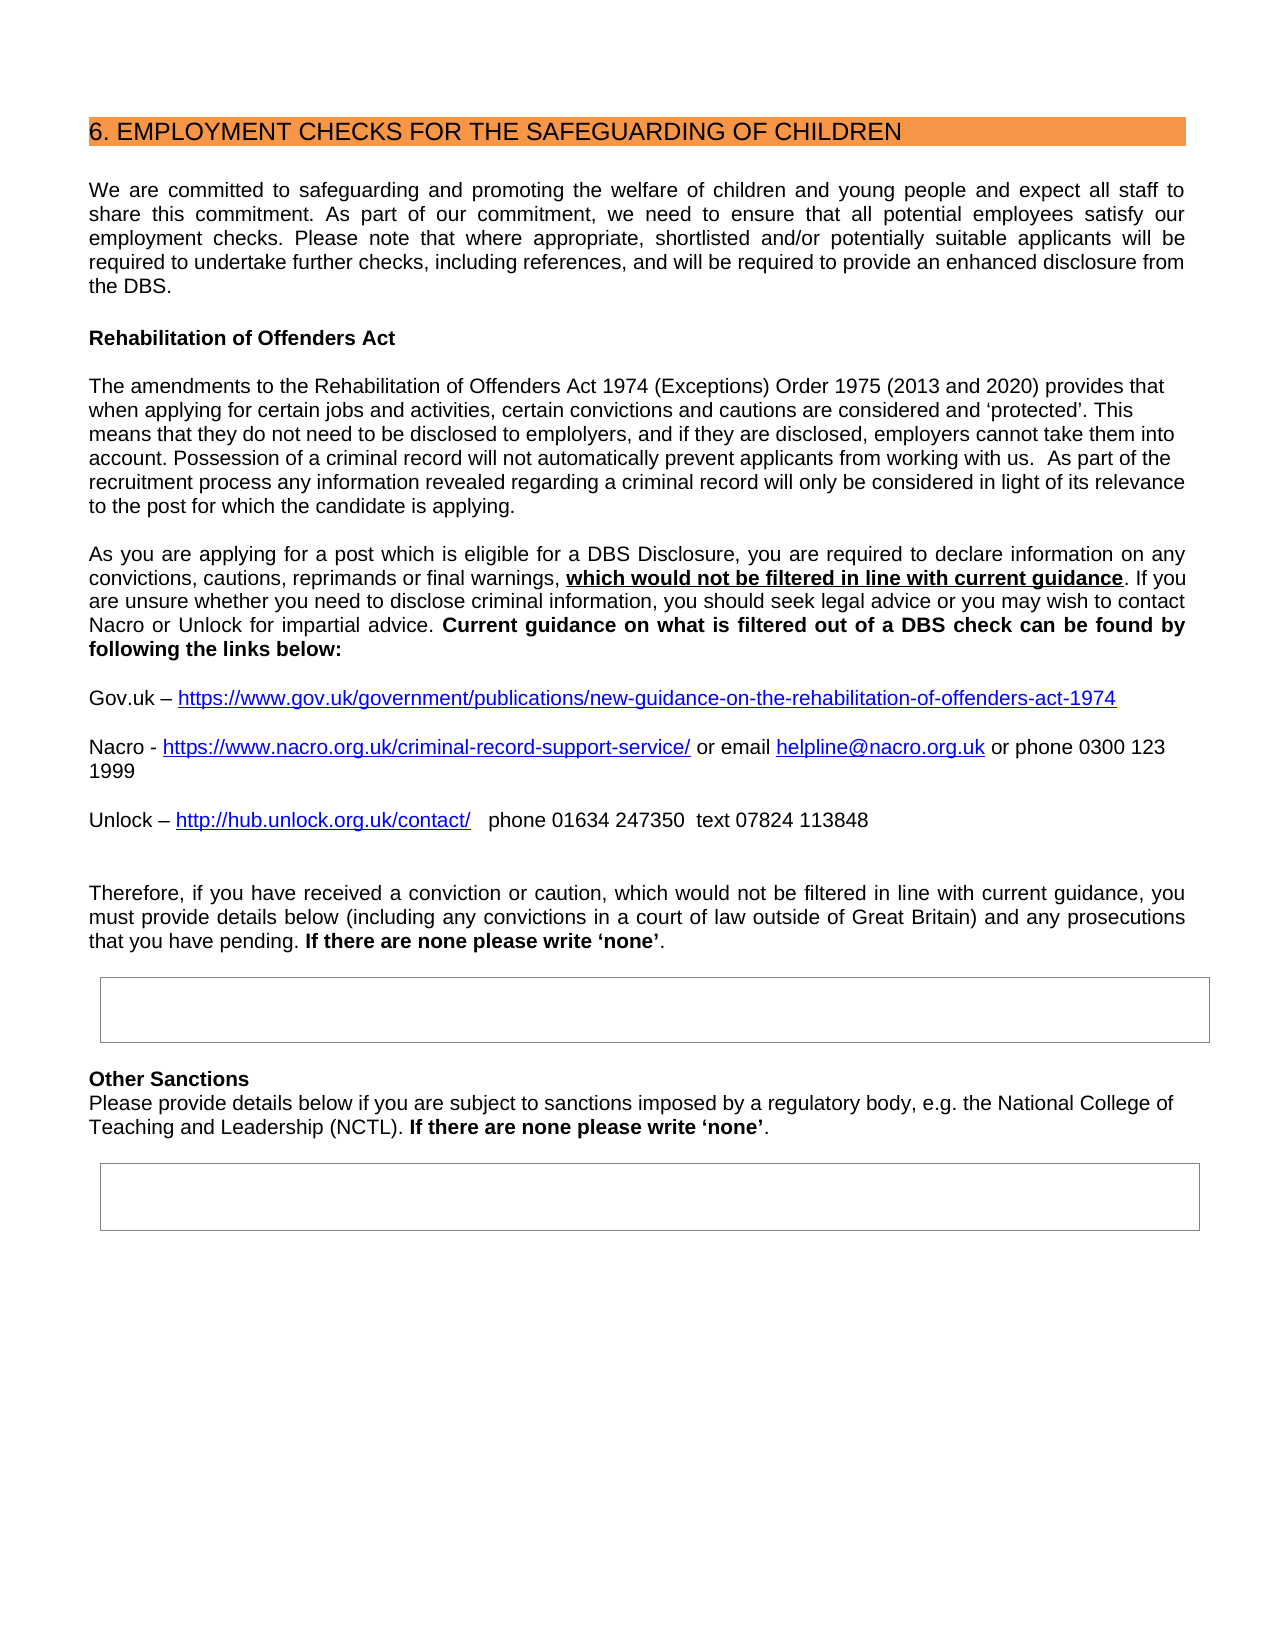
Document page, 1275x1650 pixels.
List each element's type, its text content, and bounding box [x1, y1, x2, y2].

text 6. EMPLOYMENT CHECKS FOR THE SAFEGUARDING OF CHILDREN [89, 117, 1186, 146]
text As you are applying for a post which is eligible for a DBS Disclosure, you are required to declare information on any convictions, cautions, reprimands or final warnings, which would not be filtered in line with current guidance. If you are unsure whether you need to disclose criminal information, you should seek legal advice or you may wish to contact Nacro or Unlock for impartial advice. Current guidance on what is filtered out of a DBS check can be found by following the links below: [89, 541, 1186, 661]
text Please provide details below if you are subject to sanctions imposed by a regulatory body, e.g. the National College of Teaching and Leadership (NCTL). If there are none please write ‘none’. [89, 1091, 1186, 1139]
text Nacro - https://www.nacro.org.uk/criminal-record-support-service/ or email helpline@nacro.org.uk or phone 0300 123 1999 [89, 735, 1186, 783]
text Unlock – http://hub.unlock.org.uk/contact/ phone 01634 247350 text 07824 113848 [89, 808, 1186, 832]
table_header [101, 1164, 1199, 1230]
text We are committed to safeguarding and promoting the welfare of children and young people and expect all staff to share this commitment. As part of our commitment, we need to ensure that all potential employees satisfy our employment checks. Please note that where appropriate, shortlisted and/or potentially suitable applicants will be required to undertake further checks, including references, and will be required to provide an enhanced disclosure from the DBS. [89, 178, 1186, 298]
text Therefore, if you have received a conviction or caution, which would not be filtered in line with current guidance, you must provide details below (including any convictions in a court of law outside of Great Britain) and any prosecutions that you have pending. If there are none please write ‘none’. [89, 881, 1186, 953]
text The amendments to the Rehabilitation of Offenders Act 1974 (Exceptions) Order 1975 (2013 and 2020) provides that when applying for certain jobs and activities, certain convictions and cautions are considered and ‘protected’. This means that they do not need to be disclosed to emplolyers, and if they are disclosed, employers cannot take them into account. Possession of a criminal record will not automatically prevent applicants from working with us. As part of the recruitment process any information revealed regarding a criminal record will only be considered in light of its relevance to the post for which the candidate is applying. [89, 374, 1186, 517]
text Rehabilitation of Offenders Act [89, 326, 1186, 350]
table_header [101, 978, 1209, 1042]
text Other Sanctions [89, 1067, 1186, 1091]
text Gov.uk – https://www.gov.uk/government/publications/new-guidance-on-the-rehabilitation-of-offenders-act-1974 [89, 686, 1186, 710]
